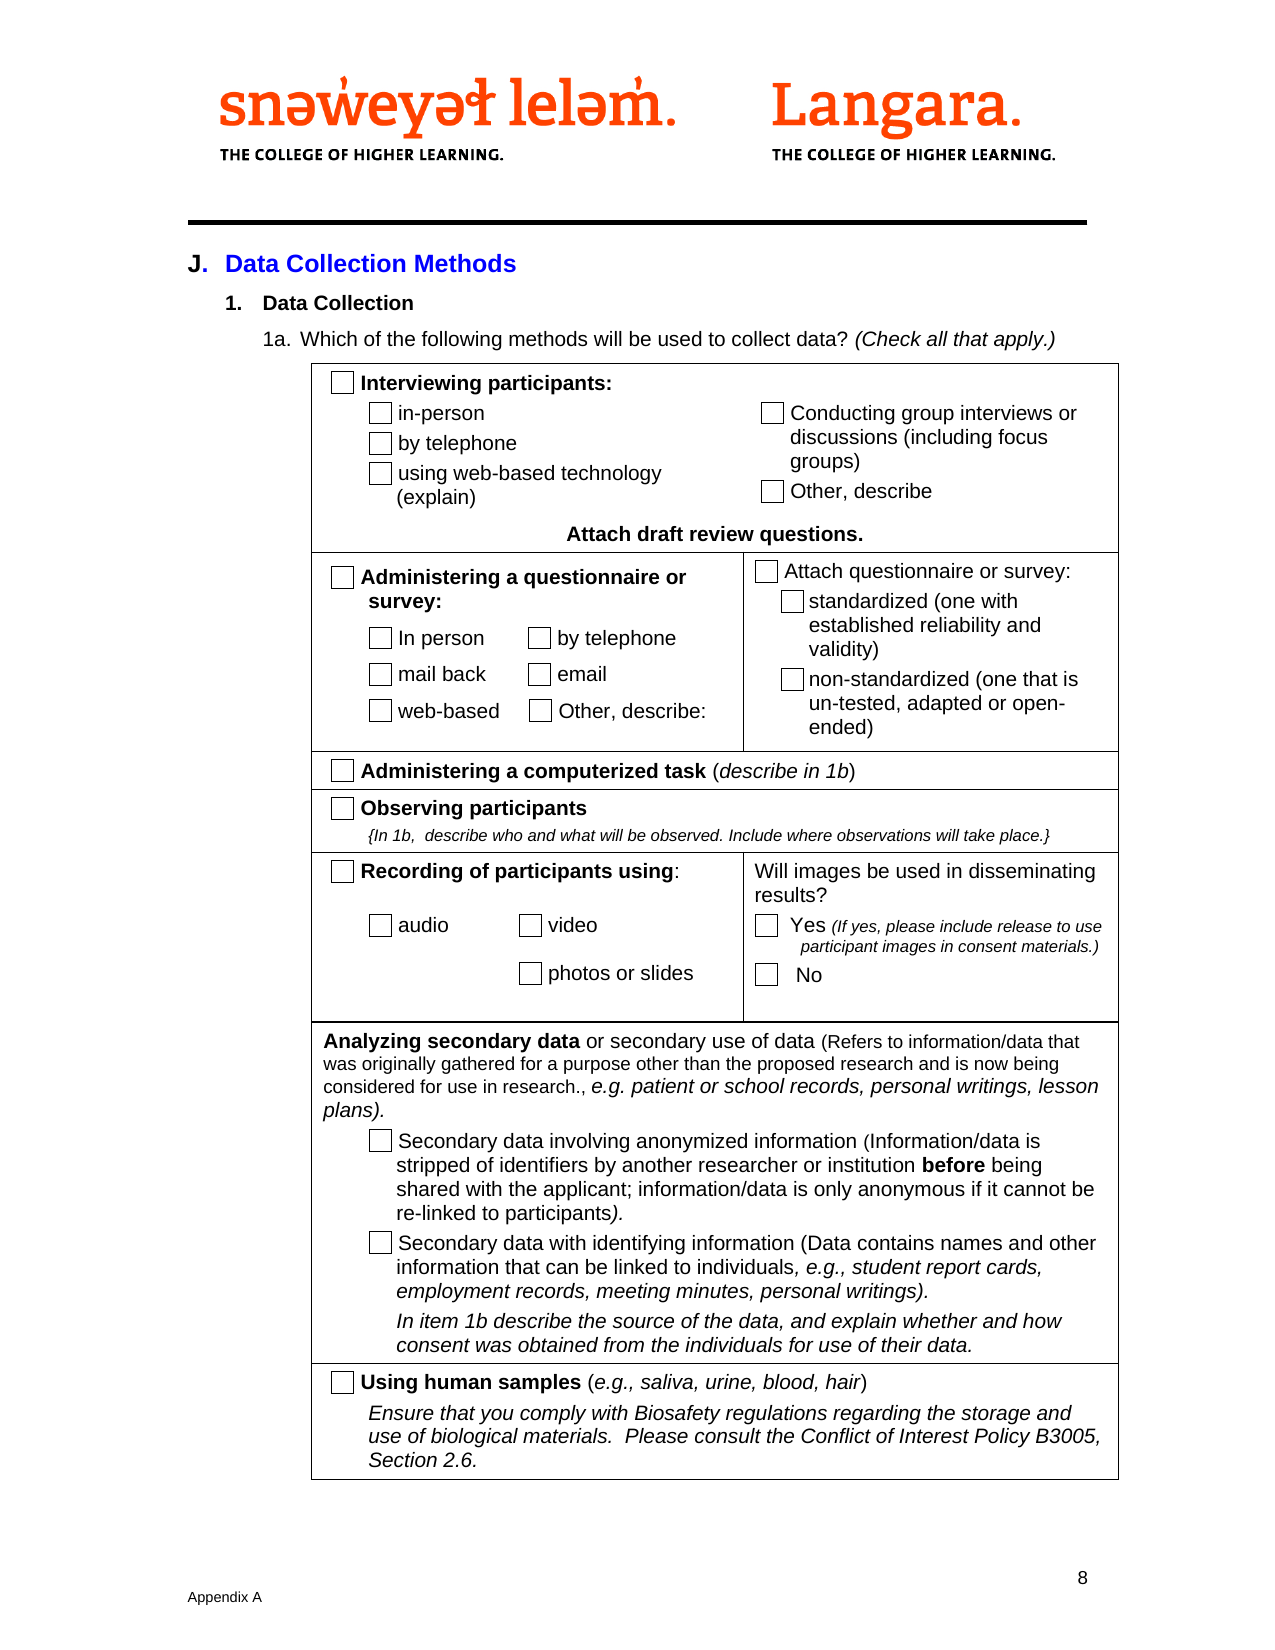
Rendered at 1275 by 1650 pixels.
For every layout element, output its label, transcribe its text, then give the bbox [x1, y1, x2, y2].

table_cell Analyzing secondary data or secondary use of data (Refers to information/data that was originally gathered for a purpose other than the proposed research and is now being considered for use in research., e.g. patient or school records, personal writings, lesson plans). Secondary data involving anonymized information (Information/data is stripped of identifiers by another researcher or institution before being shared with the applicant; information/data is only anonymous if it cannot be re-linked to participants). Secondary data with identifying information (Data contains names and other information that can be linked to individuals, e.g., student report cards, employment records, meeting minutes, personal writings). In item 1b describe the source of the data, and explain whether and how consent was obtained from the individuals for use of their data. [312, 1023, 1118, 1363]
table_cell Administering a questionnaire or survey: In person by telephone mail back email web-based Other, describe: [312, 553, 743, 751]
subtitle J. Data Collection Methods [187, 249, 1087, 278]
text 1. Data Collection [225, 291, 1087, 315]
table_header Conducting group interviews or discussions (including focus groups) Other, describe [743, 364, 1118, 515]
table_cell Observing participants {In 1b, describe who and what will be observed. Include where observations will take place.} [312, 790, 1118, 852]
table_header Interviewing participants: in-person by telephone using web-based technology (explain) [312, 364, 743, 515]
table_cell Using human samples (e.g., saliva, urine, blood, hair) Ensure that you comply with Biosafety regulations regarding the storage and use of biological materials. Please consult the Conflict of Interest Policy B3005, Section 2.6. [312, 1364, 1118, 1478]
table_cell Administering a computerized task (describe in 1b) [312, 752, 1118, 789]
table_cell Attach draft review questions. [312, 515, 1118, 552]
picture [187, 45, 1088, 194]
table_cell Recording of participants using: audio video photos or slides [312, 853, 743, 1021]
table_cell Will images be used in disseminating results? Yes (If yes, please include release to use participant images in consent materials.) No [744, 853, 1118, 1021]
table_cell Attach questionnaire or survey: standardized (one with established reliability and validity) non-standardized (one that is un-tested, adapted or open-ended) [744, 553, 1118, 751]
text 1a. Which of the following methods will be used to collect data? (Check all that apply.) [262, 327, 1087, 351]
